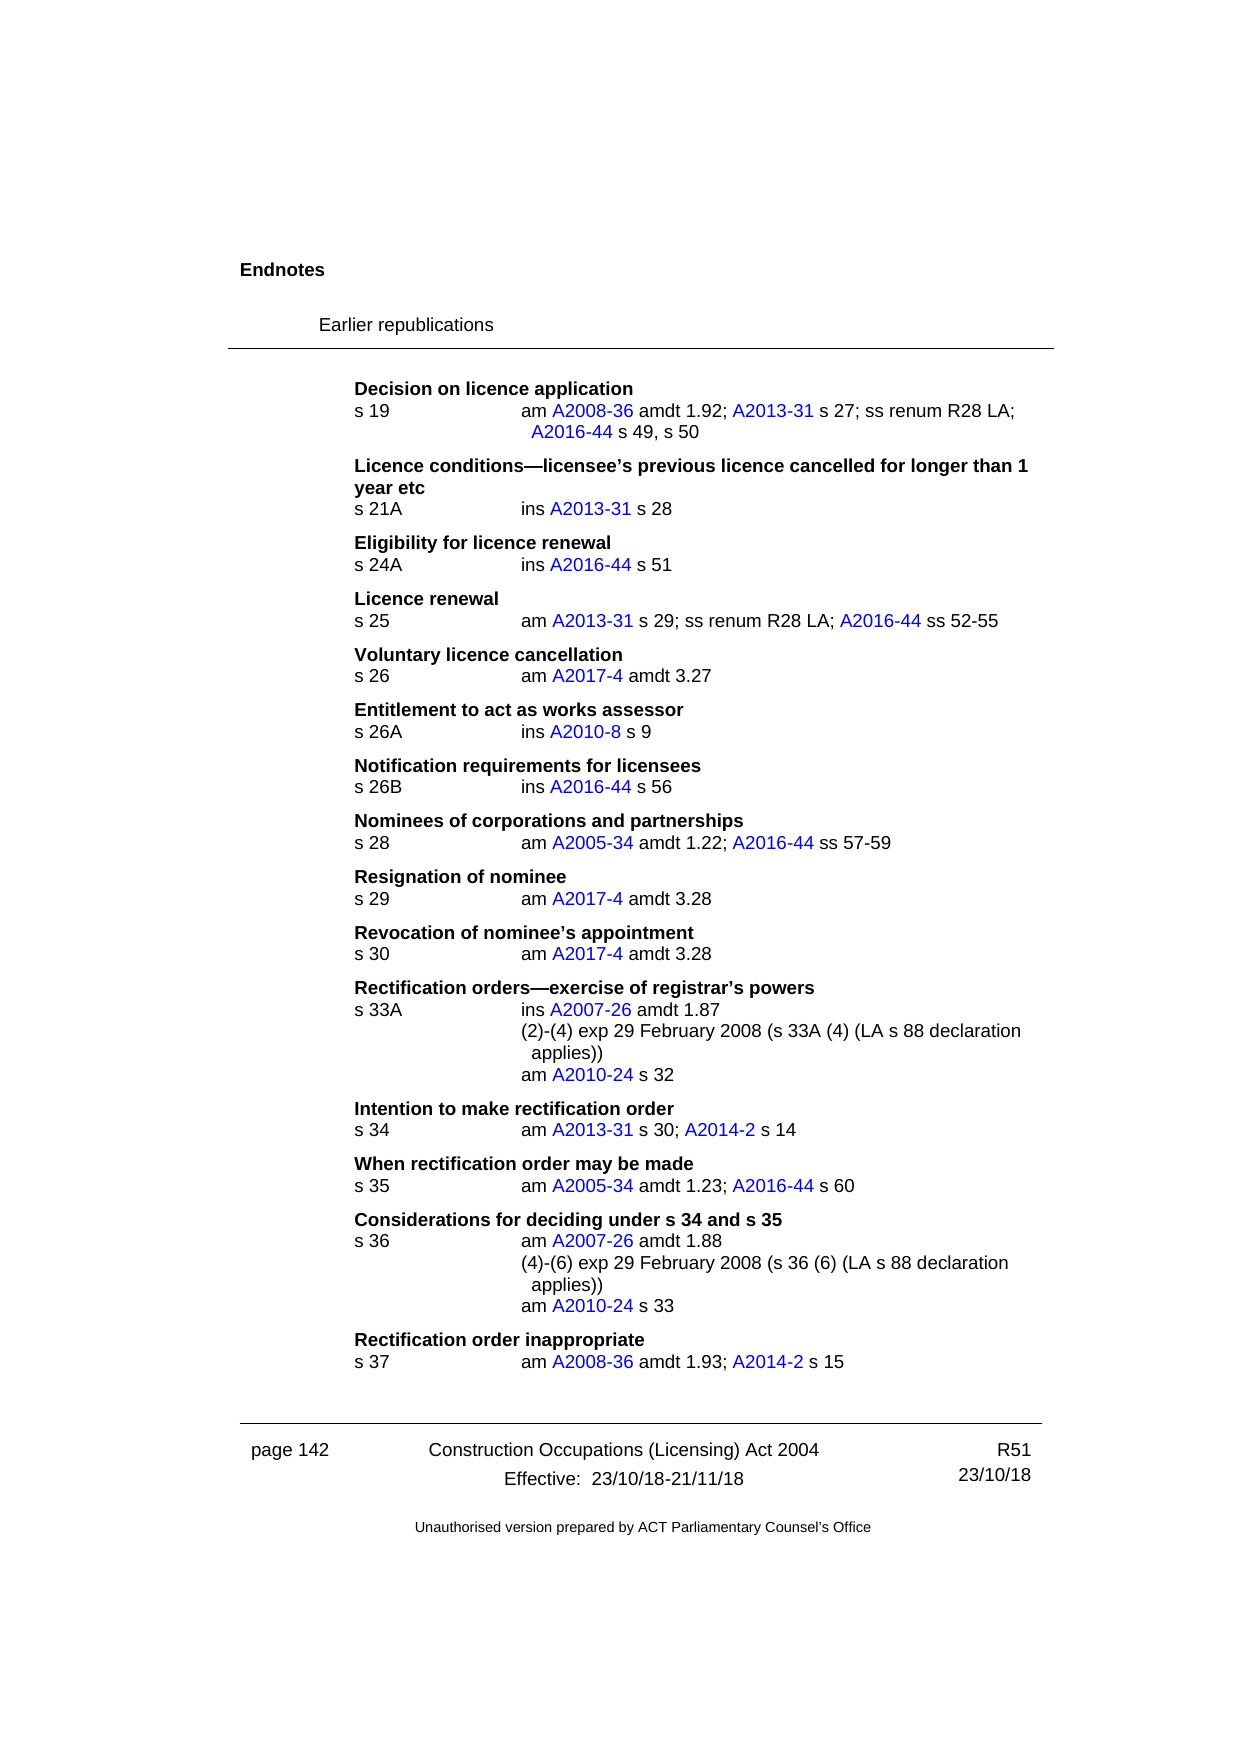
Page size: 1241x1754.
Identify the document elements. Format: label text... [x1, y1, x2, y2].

text s 30 am A2017-4 amdt 3.28 [354, 943, 1042, 965]
text Rectification orders—exercise of registrar’s powers [354, 977, 1042, 999]
text s 33A ins A2007-26 amdt 1.87 [354, 999, 1042, 1020]
text am A2010-24 s 32 [354, 1063, 1042, 1085]
text s 28 am A2005-34 amdt 1.22; A2016-44 ss 57-59 [354, 832, 1042, 853]
text Eligibility for licence renewal [354, 532, 1042, 554]
text Resignation of nominee [354, 866, 1042, 887]
text s 25 am A2013-31 s 29; ss renum R28 LA; A2016-44 ss 52-55 [354, 609, 1042, 631]
text Considerations for deciding under s 34 and s 35 [354, 1209, 1042, 1230]
text s 26A ins A2010-8 s 9 [354, 721, 1042, 742]
text (2)-(4) exp 29 February 2008 (s 33A (4) (LA s 88 declaration applies)) [354, 1020, 1042, 1063]
text s 19 am A2008-36 amdt 1.92; A2013-31 s 27; ss renum R28 LA; A2016-44 s 49, s 50 [354, 399, 1042, 442]
text s 21A ins A2013-31 s 28 [354, 498, 1042, 520]
text Decision on licence application [354, 378, 1042, 399]
text s 36 am A2007-26 amdt 1.88 [354, 1230, 1042, 1252]
text When rectification order may be made [354, 1153, 1042, 1175]
text Licence renewal [354, 588, 1042, 609]
text Notification requirements for licensees [354, 755, 1042, 776]
text Rectification order inappropriate [354, 1329, 1042, 1351]
text am A2010-24 s 33 [354, 1295, 1042, 1317]
text s 29 am A2017-4 amdt 3.28 [354, 887, 1042, 909]
text s 35 am A2005-34 amdt 1.23; A2016-44 s 60 [354, 1175, 1042, 1196]
text Entitlement to act as works assessor [354, 699, 1042, 721]
text s 26 am A2017-4 amdt 3.27 [354, 665, 1042, 687]
text s 24A ins A2016-44 s 51 [354, 554, 1042, 575]
text s 34 am A2013-31 s 30; A2014-2 s 14 [354, 1119, 1042, 1141]
text s 37 am A2008-36 amdt 1.93; A2014-2 s 15 [354, 1351, 1042, 1372]
text Nominees of corporations and partnerships [354, 810, 1042, 832]
text Voluntary licence cancellation [354, 643, 1042, 665]
text Revocation of nominee’s appointment [354, 922, 1042, 943]
text s 26B ins A2016-44 s 56 [354, 776, 1042, 798]
text Licence conditions—licensee’s previous licence cancelled for longer than 1 year etc [354, 455, 1042, 498]
text (4)-(6) exp 29 February 2008 (s 36 (6) (LA s 88 declaration applies)) [354, 1252, 1042, 1295]
text Intention to make rectification order [354, 1097, 1042, 1119]
